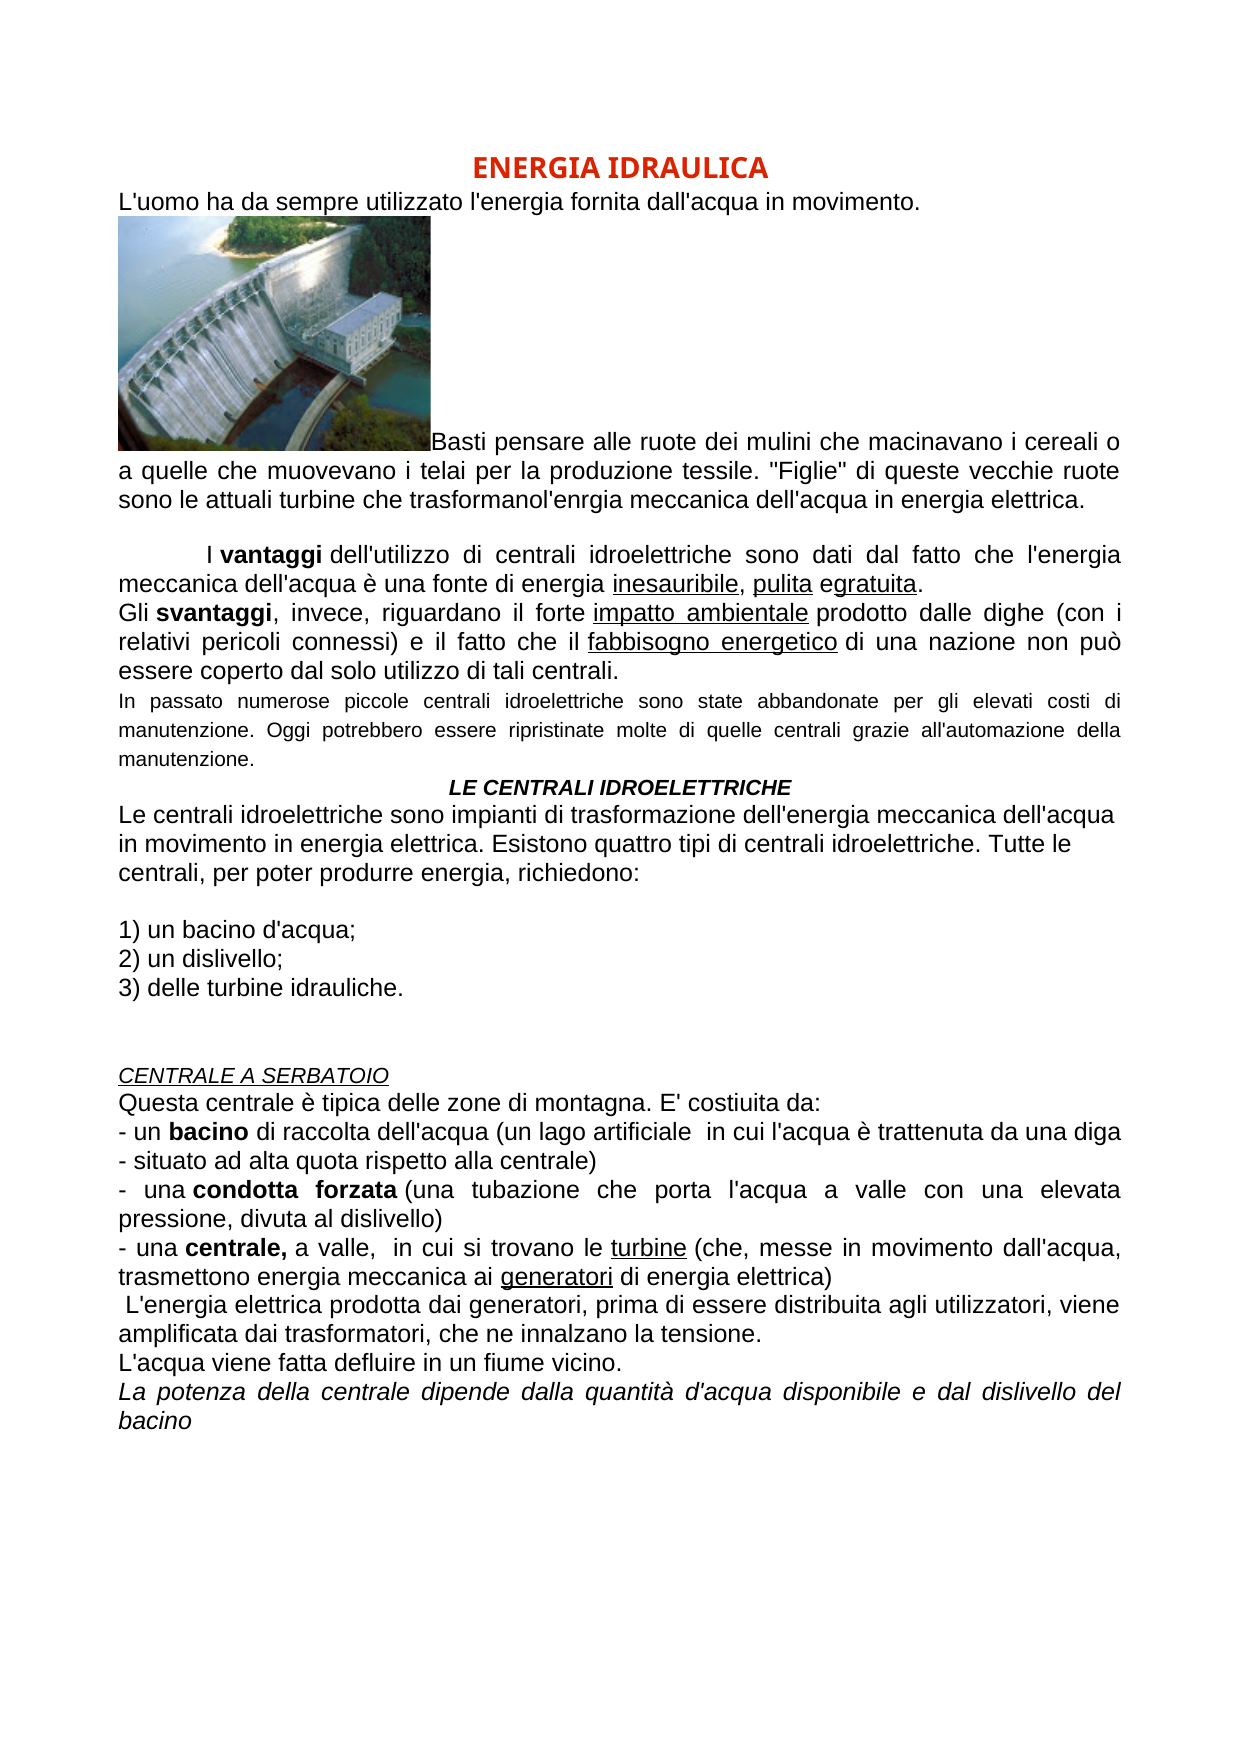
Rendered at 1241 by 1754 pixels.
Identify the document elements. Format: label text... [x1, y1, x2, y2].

picture [118, 216, 431, 451]
text - una condotta forzata (una tubazione che porta l'acqua a valle con una elevata pressione, divuta al dislivello) [118, 1175, 1122, 1233]
text CENTRALE A SERBATOIO [118, 1002, 1122, 1088]
text Questa centrale è tipica delle zone di montagna. E' costiuita da: [118, 1088, 1122, 1117]
text La potenza della centrale dipende dalla quantità d'acqua disponibile e dal dislivello del bacino [118, 1377, 1122, 1434]
text ENERGIA IDRAULICA [118, 148, 1122, 187]
text LE CENTRALI IDROELETTRICHE [118, 771, 1122, 800]
text In passato numerose piccole centrali idroelettriche sono state abbandonate per gli elevati costi di manutenzione. Oggi potrebbero essere ripristinate molte di quelle centrali grazie all'automazione della manutenzione. [118, 684, 1122, 771]
text - una centrale, a valle, in cui si trovano le turbine (che, messe in movimento dall'acqua, trasmettono energia meccanica ai generatori di energia elettrica) [118, 1233, 1122, 1290]
text L'uomo ha da sempre utilizzato l'energia fornita dall'acqua in movimento. [118, 187, 1122, 216]
text Le centrali idroelettriche sono impianti di trasformazione dell'energia meccanica dell'acqua in movimento in energia elettrica. Esistono quattro tipi di centrali idroelettriche. Tutte le centrali, per poter produrre energia, richiedono: 1) un bacino d'acqua; 2) un dislivello; 3) delle turbine idrauliche. [118, 800, 1122, 1002]
text L'energia elettrica prodotta dai generatori, prima di essere distribuita agli utilizzatori, viene amplificata dai trasformatori, che ne innalzano la tensione. [118, 1290, 1122, 1348]
text Gli svantaggi, invece, riguardano il forte impatto ambientale prodotto dalle dighe (con i relativi pericoli connessi) e il fatto che il fabbisogno energetico di una nazione non può essere coperto dal solo utilizzo di tali centrali. [118, 598, 1122, 684]
text I vantaggi dell'utilizzo di centrali idroelettriche sono dati dal fatto che l'energia meccanica dell'acqua è una fonte di energia inesauribile, pulita egratuita. [118, 513, 1122, 598]
text Basti pensare alle ruote dei mulini che macinavano i cereali o a quelle che muovevano i telai per la produzione tessile. "Figlie" di queste vecchie ruote sono le attuali turbine che trasformanol'enrgia meccanica dell'acqua in energia elettrica. [118, 216, 1122, 513]
text - un bacino di raccolta dell'acqua (un lago artificiale in cui l'acqua è trattenuta da una diga - situato ad alta quota rispetto alla centrale) [118, 1117, 1122, 1175]
text L'acqua viene fatta defluire in un fiume vicino. [118, 1348, 1122, 1377]
